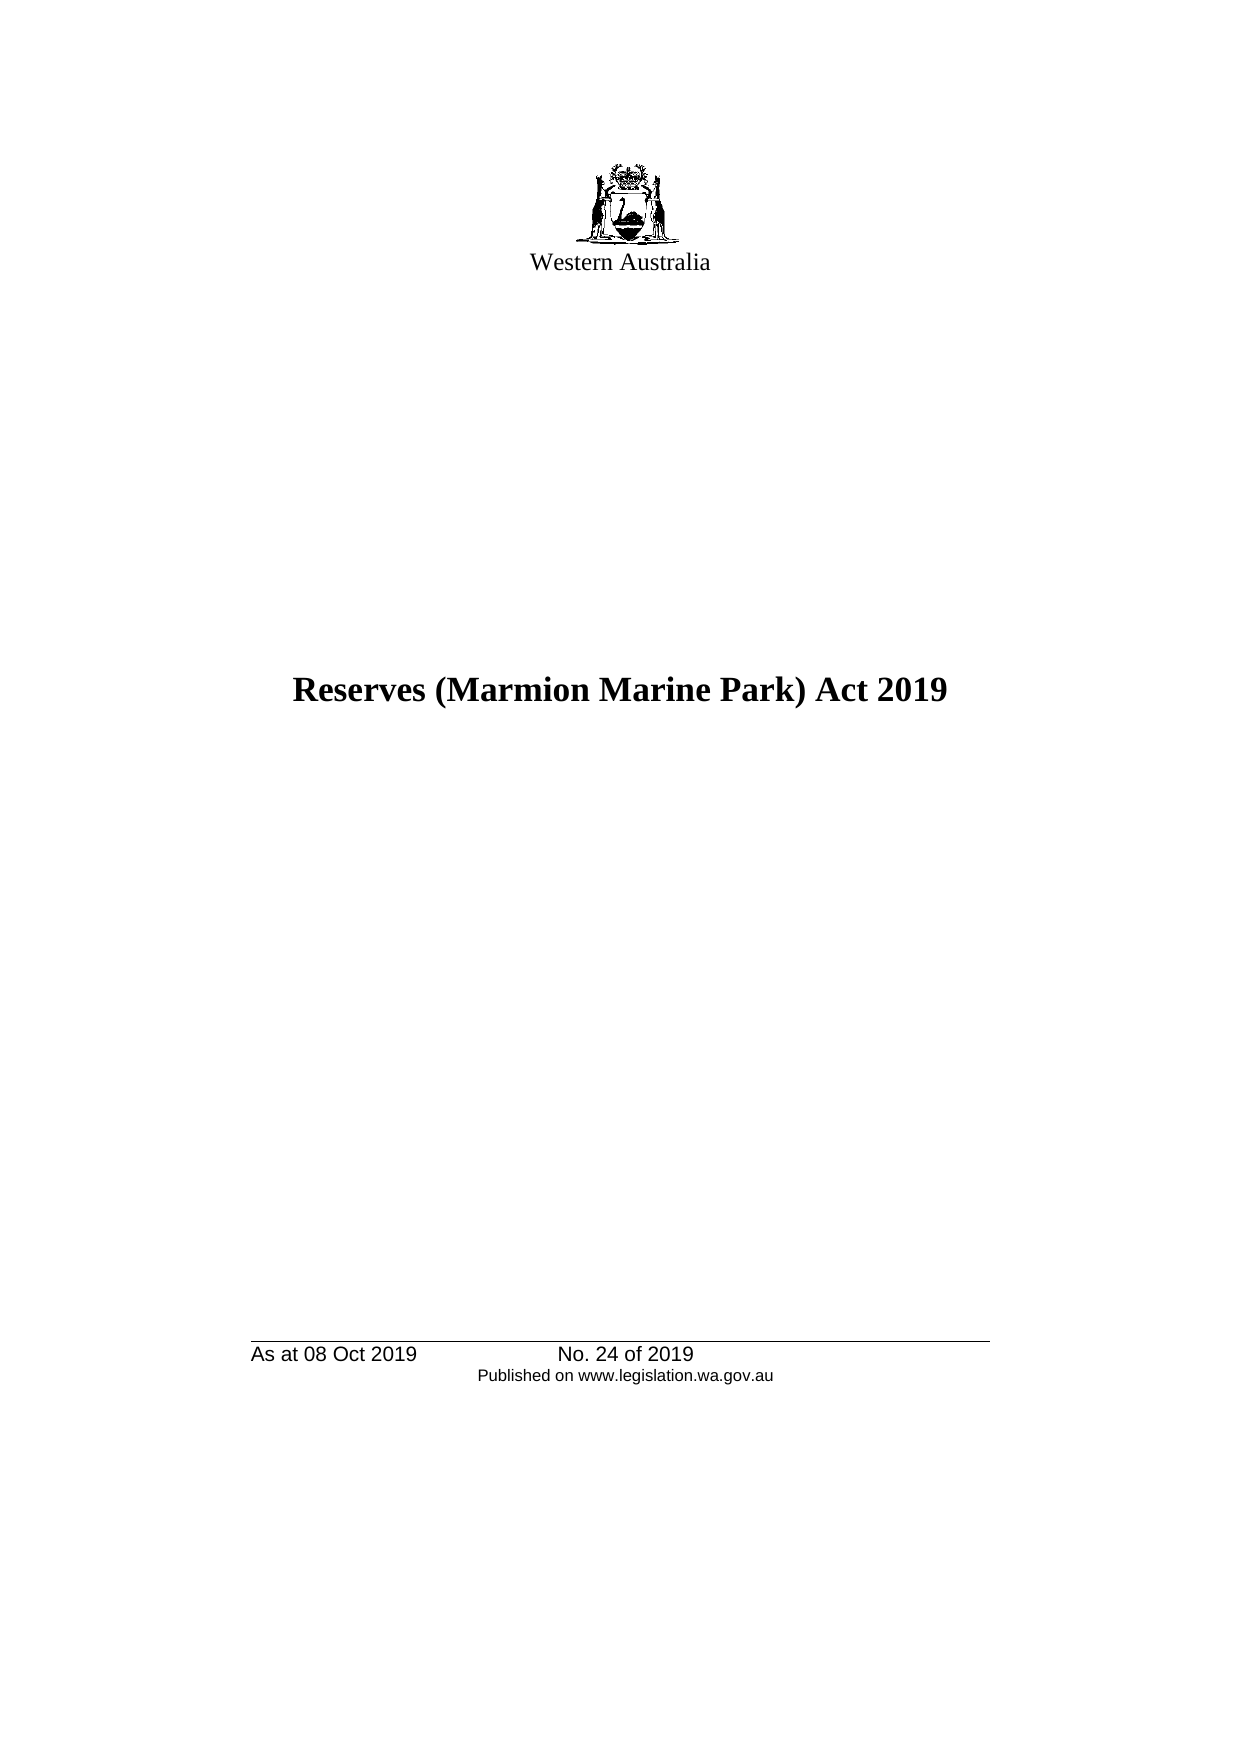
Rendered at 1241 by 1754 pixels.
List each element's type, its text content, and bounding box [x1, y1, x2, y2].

text Western Australia [251, 247, 990, 276]
text Reserves (Marmion Marine Park) Act 2019 [251, 668, 990, 709]
picture [575, 162, 679, 246]
